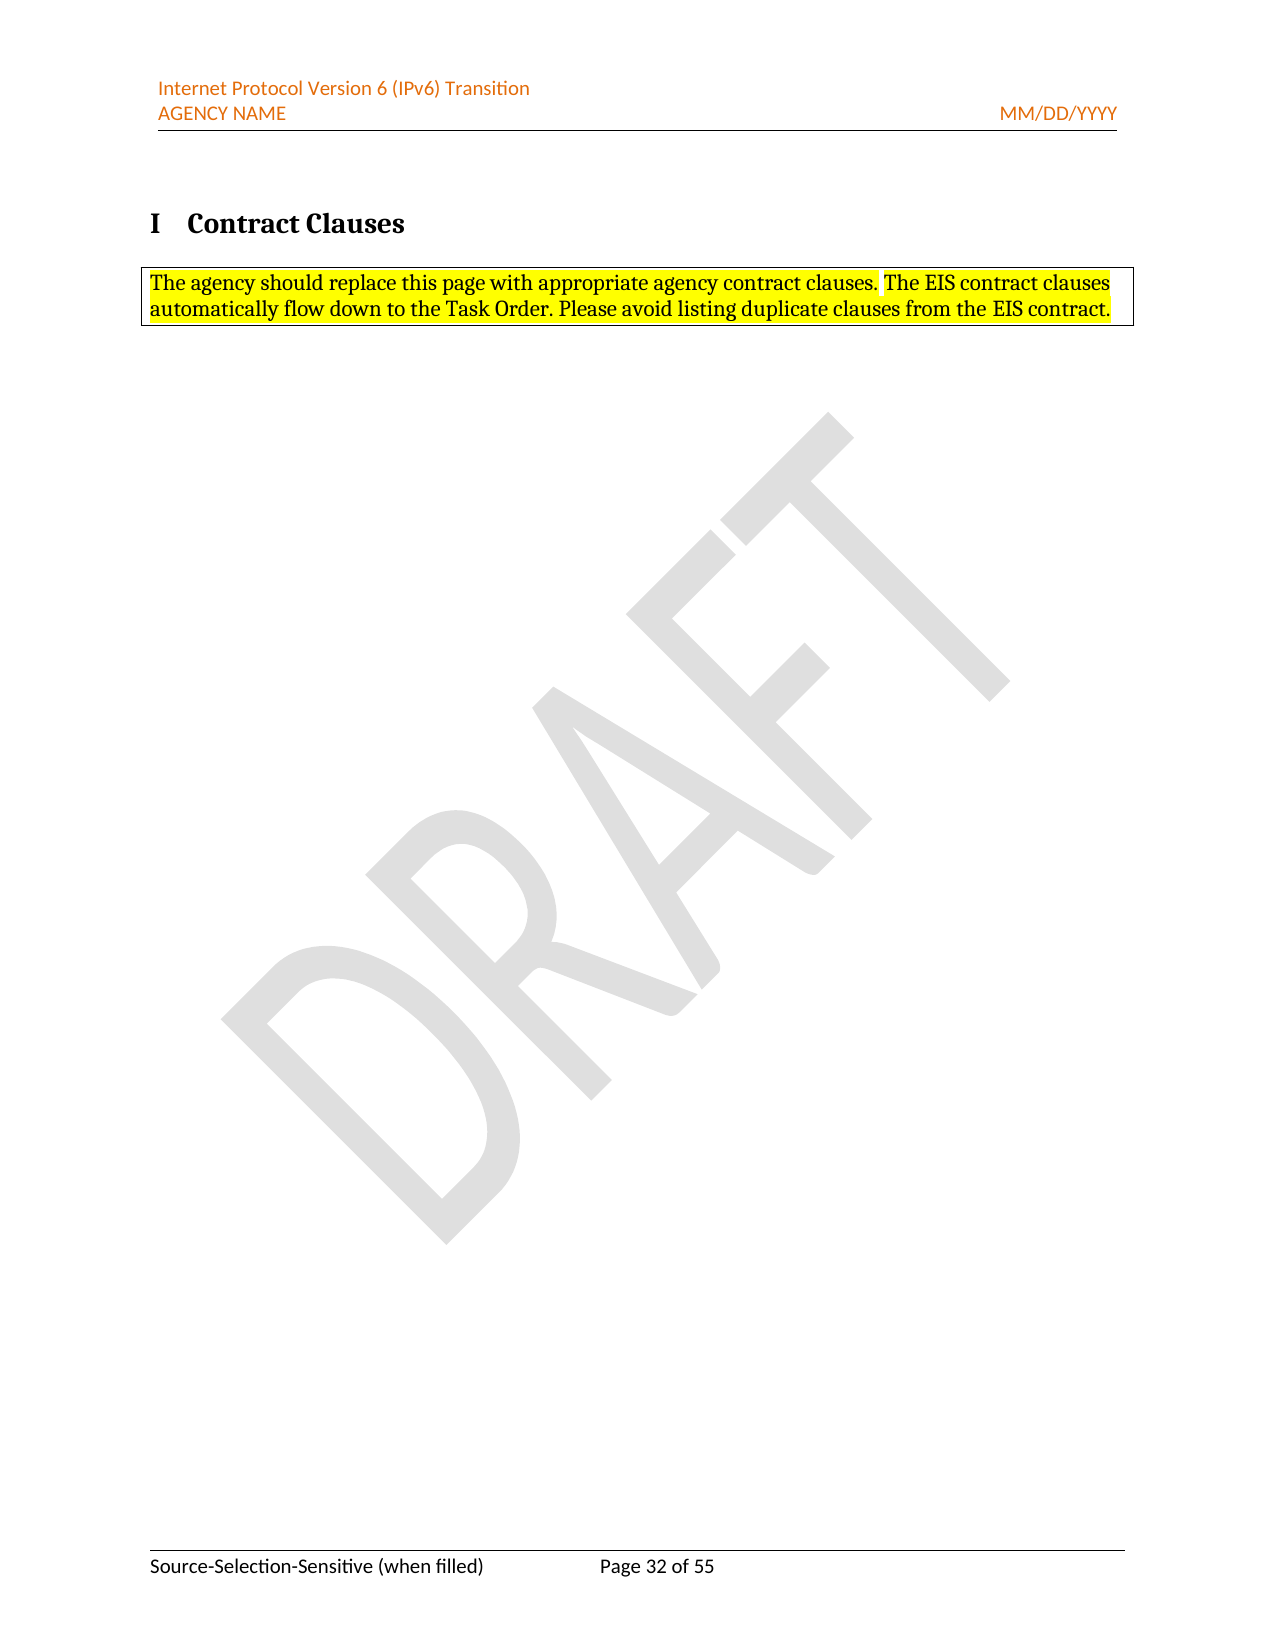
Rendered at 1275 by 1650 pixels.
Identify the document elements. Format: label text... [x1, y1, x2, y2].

text The agency should replace this page with appropriate agency contract clauses. The EIS contract clauses automatically flow down to the Task Order. Please avoid listing duplicate clauses from the EIS contract. [142, 268, 1133, 325]
subtitle Contract Clauses [150, 207, 1125, 240]
